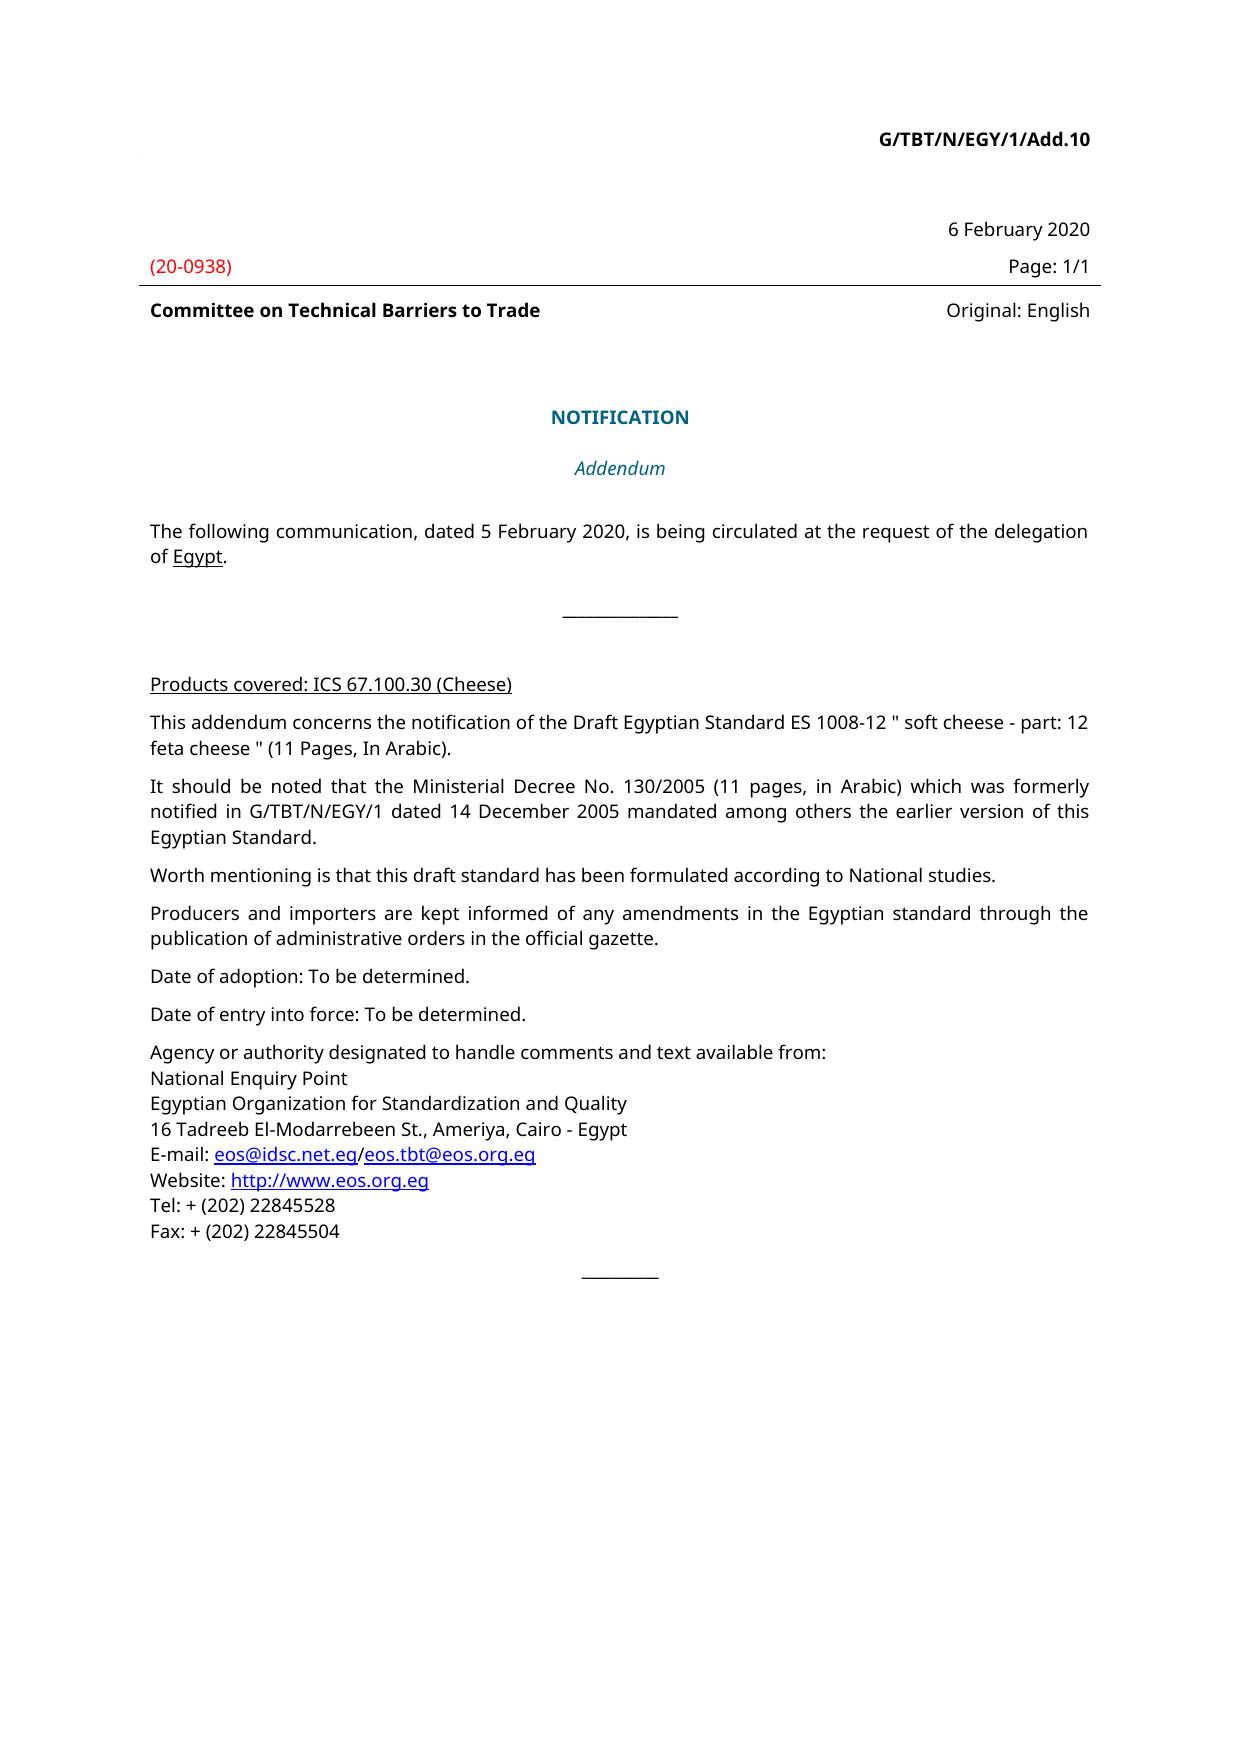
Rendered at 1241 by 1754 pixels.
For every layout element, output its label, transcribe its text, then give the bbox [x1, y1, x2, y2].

text Date of adoption: To be determined. [150, 963, 1090, 989]
text Date of entry into force: To be determined. [150, 1002, 1090, 1027]
text Worth mentioning is that this draft standard has been formulated according to National studies. [150, 862, 1090, 887]
text _______________ [150, 595, 1090, 620]
text This addendum concerns the notification of the Draft Egyptian Standard ES 1008-12 " soft cheese - part: 12 feta cheese " (11 Pages, In Arabic). [150, 709, 1090, 760]
text Products covered: ICS 67.100.30 (Cheese) [150, 671, 1090, 697]
title NOTIFICATION [150, 405, 1090, 430]
text Producers and importers are kept informed of any amendments in the Egyptian standard through the publication of administrative orders in the official gazette. [150, 900, 1090, 951]
text __________ [150, 1256, 1090, 1282]
text Agency or authority designated to handle comments and text available from: National Enquiry Point Egyptian Organization for Standardization and Quality 16 Tadreeb El-Modarrebeen St., Ameriya, Cairo - Egypt E-mail: / Website: Tel: + (202) 22845528 Fax: + (202) 22845504 [150, 1039, 1090, 1244]
title Addendum [150, 455, 1090, 481]
text It should be noted that the Ministerial Decree No. 130/2005 (11 pages, in Arabic) which was formerly notified in G/TBT/N/EGY/1 dated 14 December 2005 mandated among others the earlier version of this Egyptian Standard. [150, 773, 1090, 849]
text The following communication, dated 5 February 2020, is being circulated at the request of the delegation of Egypt. [150, 518, 1090, 569]
